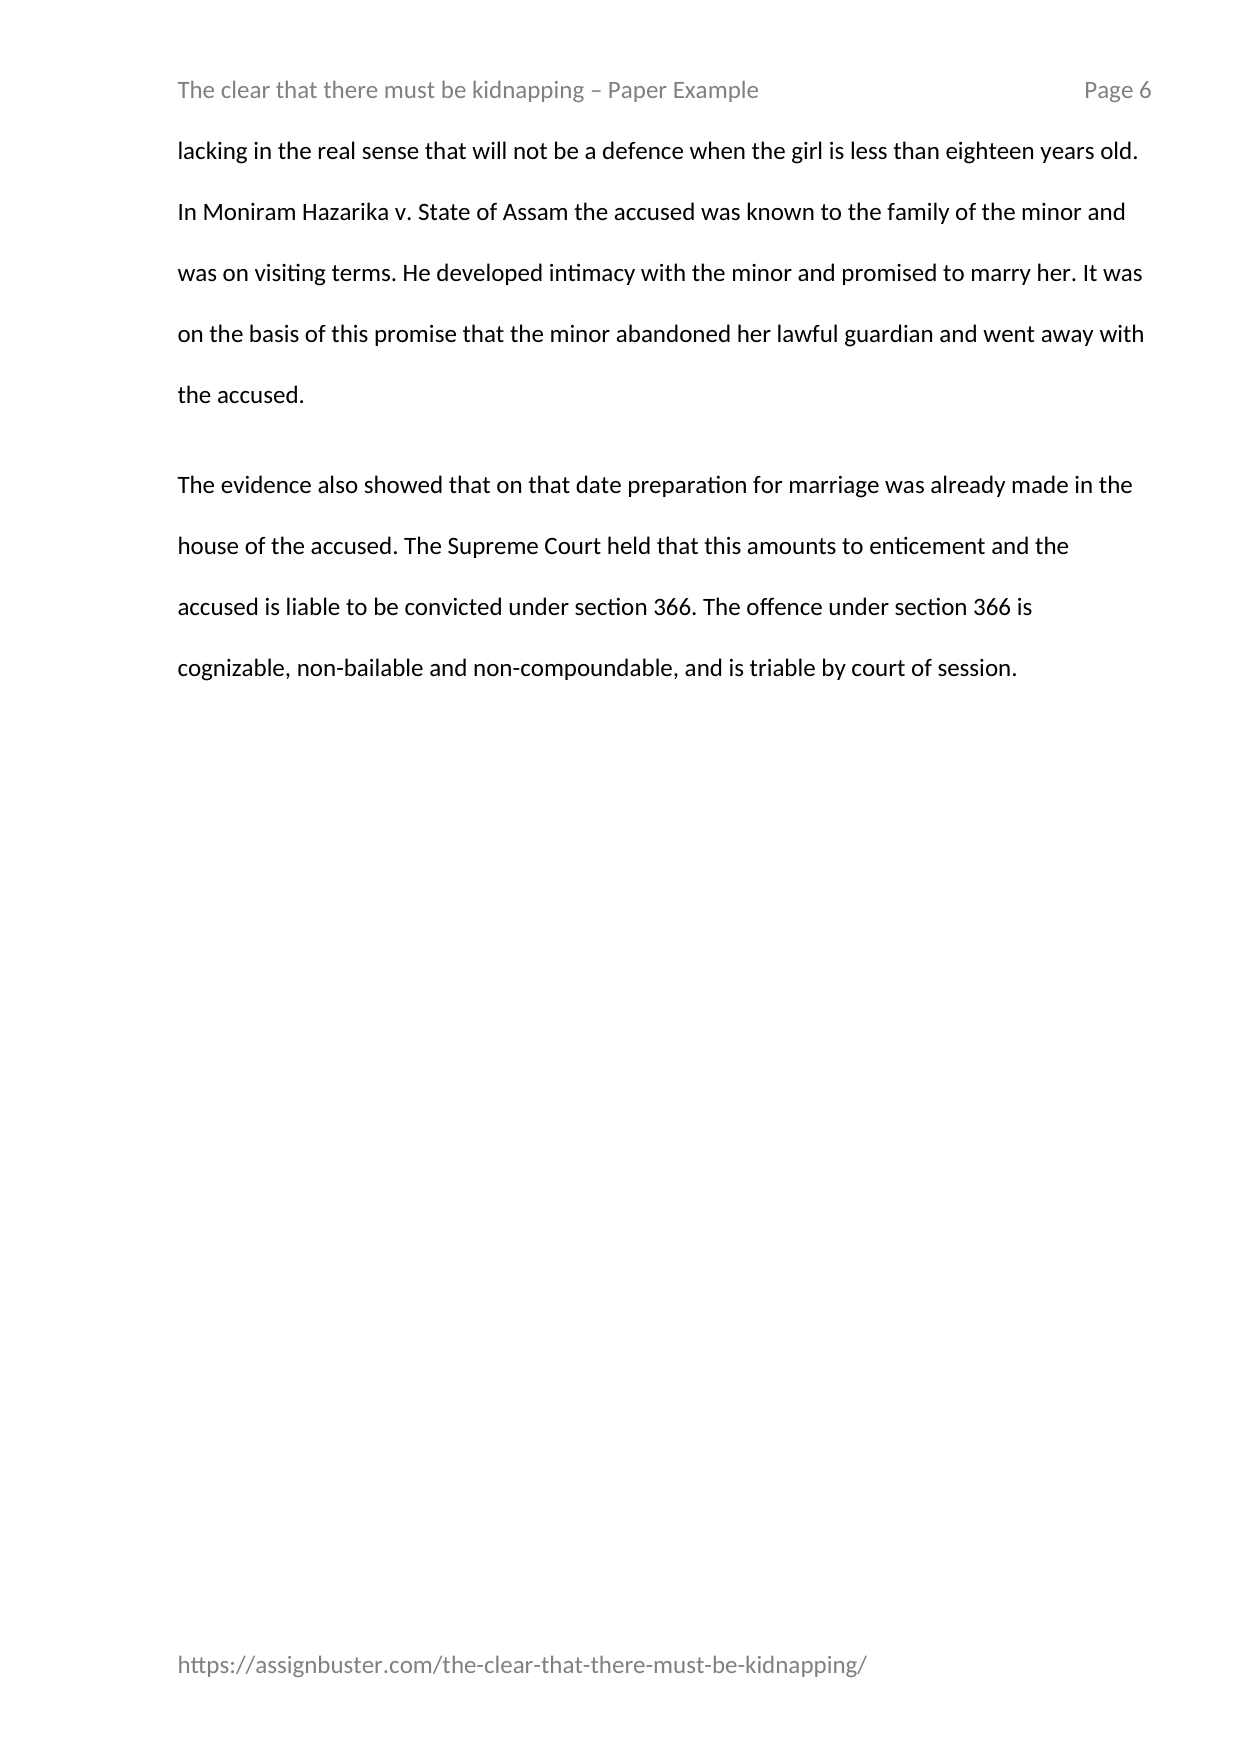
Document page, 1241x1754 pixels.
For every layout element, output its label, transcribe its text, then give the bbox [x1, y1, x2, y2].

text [177, 135, 1152, 409]
text The evidence also showed that on that date preparation for marriage was already made in the house of the accused. The Supreme Court held that this amounts to enticement and the accused is liable to be convicted under section 366. The offence under section 366 is cognizable, non-bailable and non-compoundable, and is triable by court of session. [177, 469, 1152, 683]
